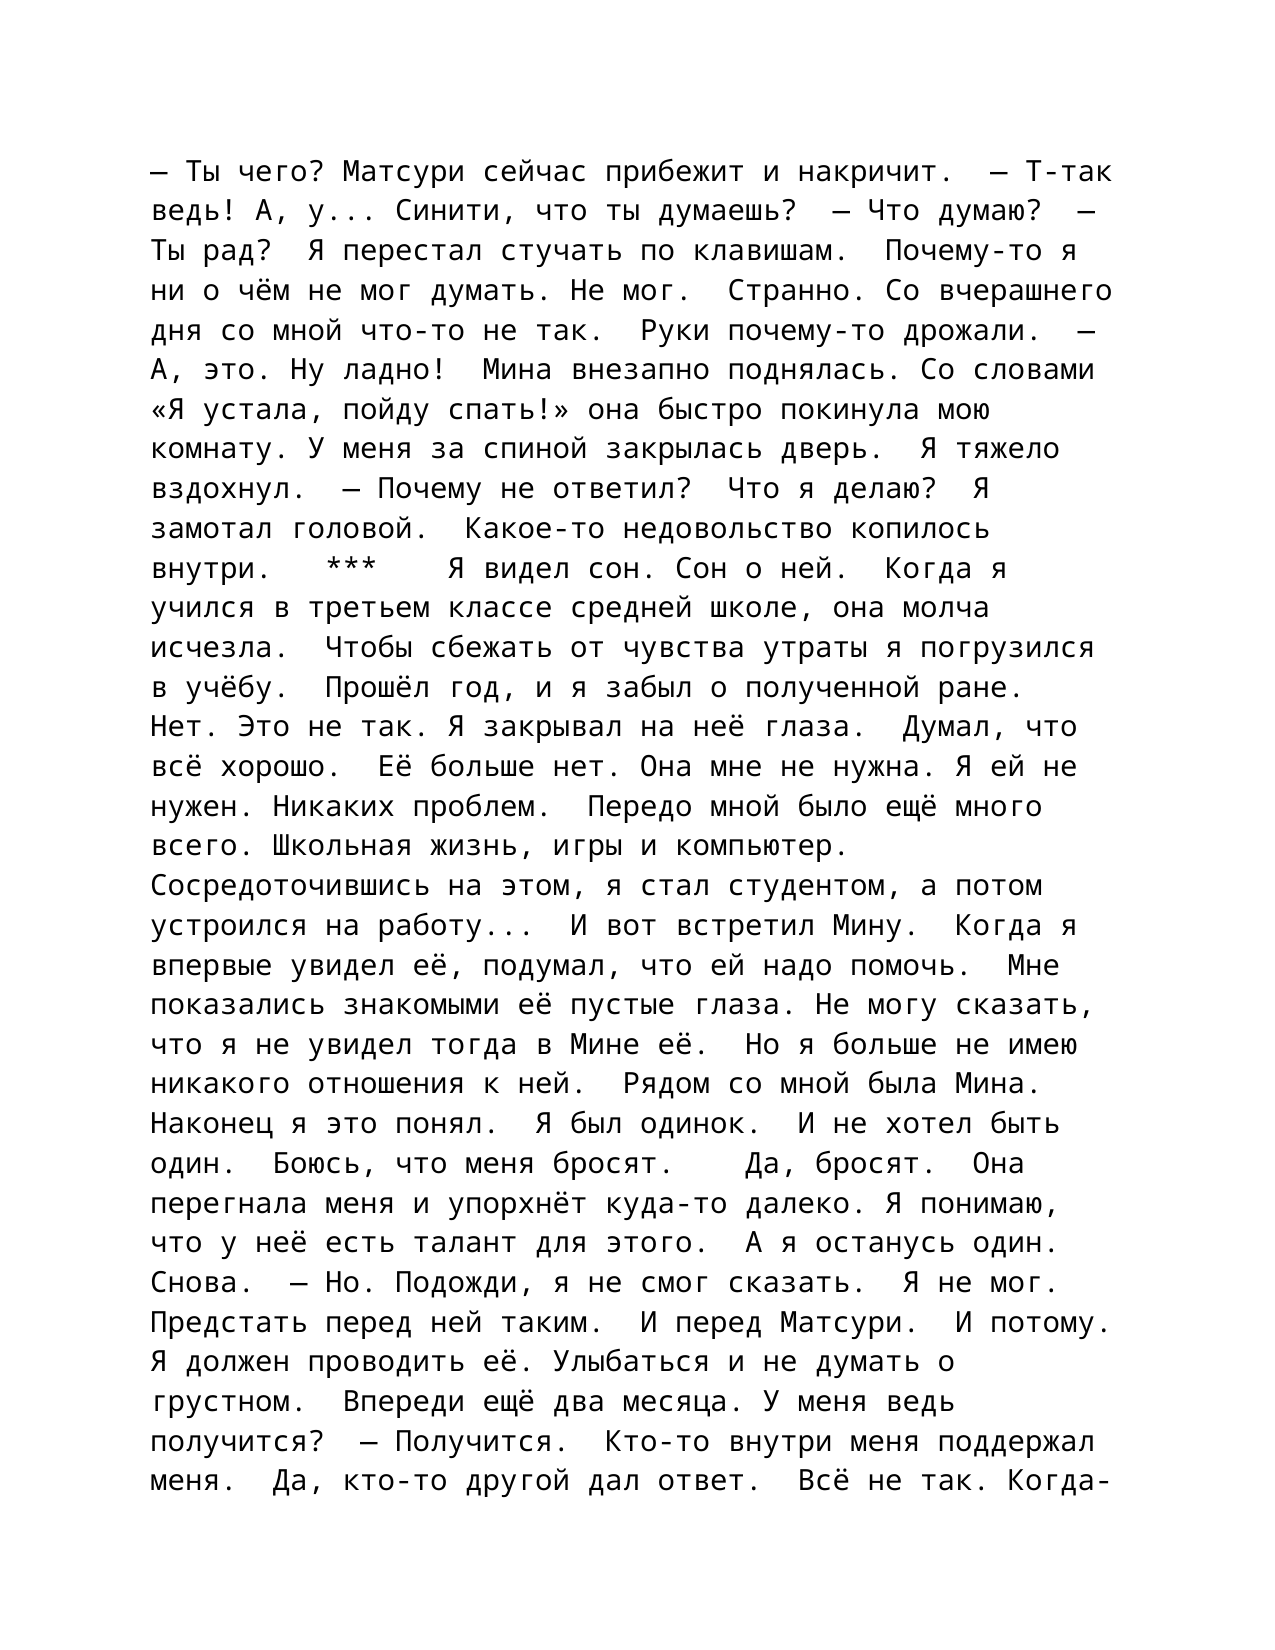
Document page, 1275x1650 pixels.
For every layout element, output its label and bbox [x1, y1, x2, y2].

text [150, 150, 1125, 1499]
